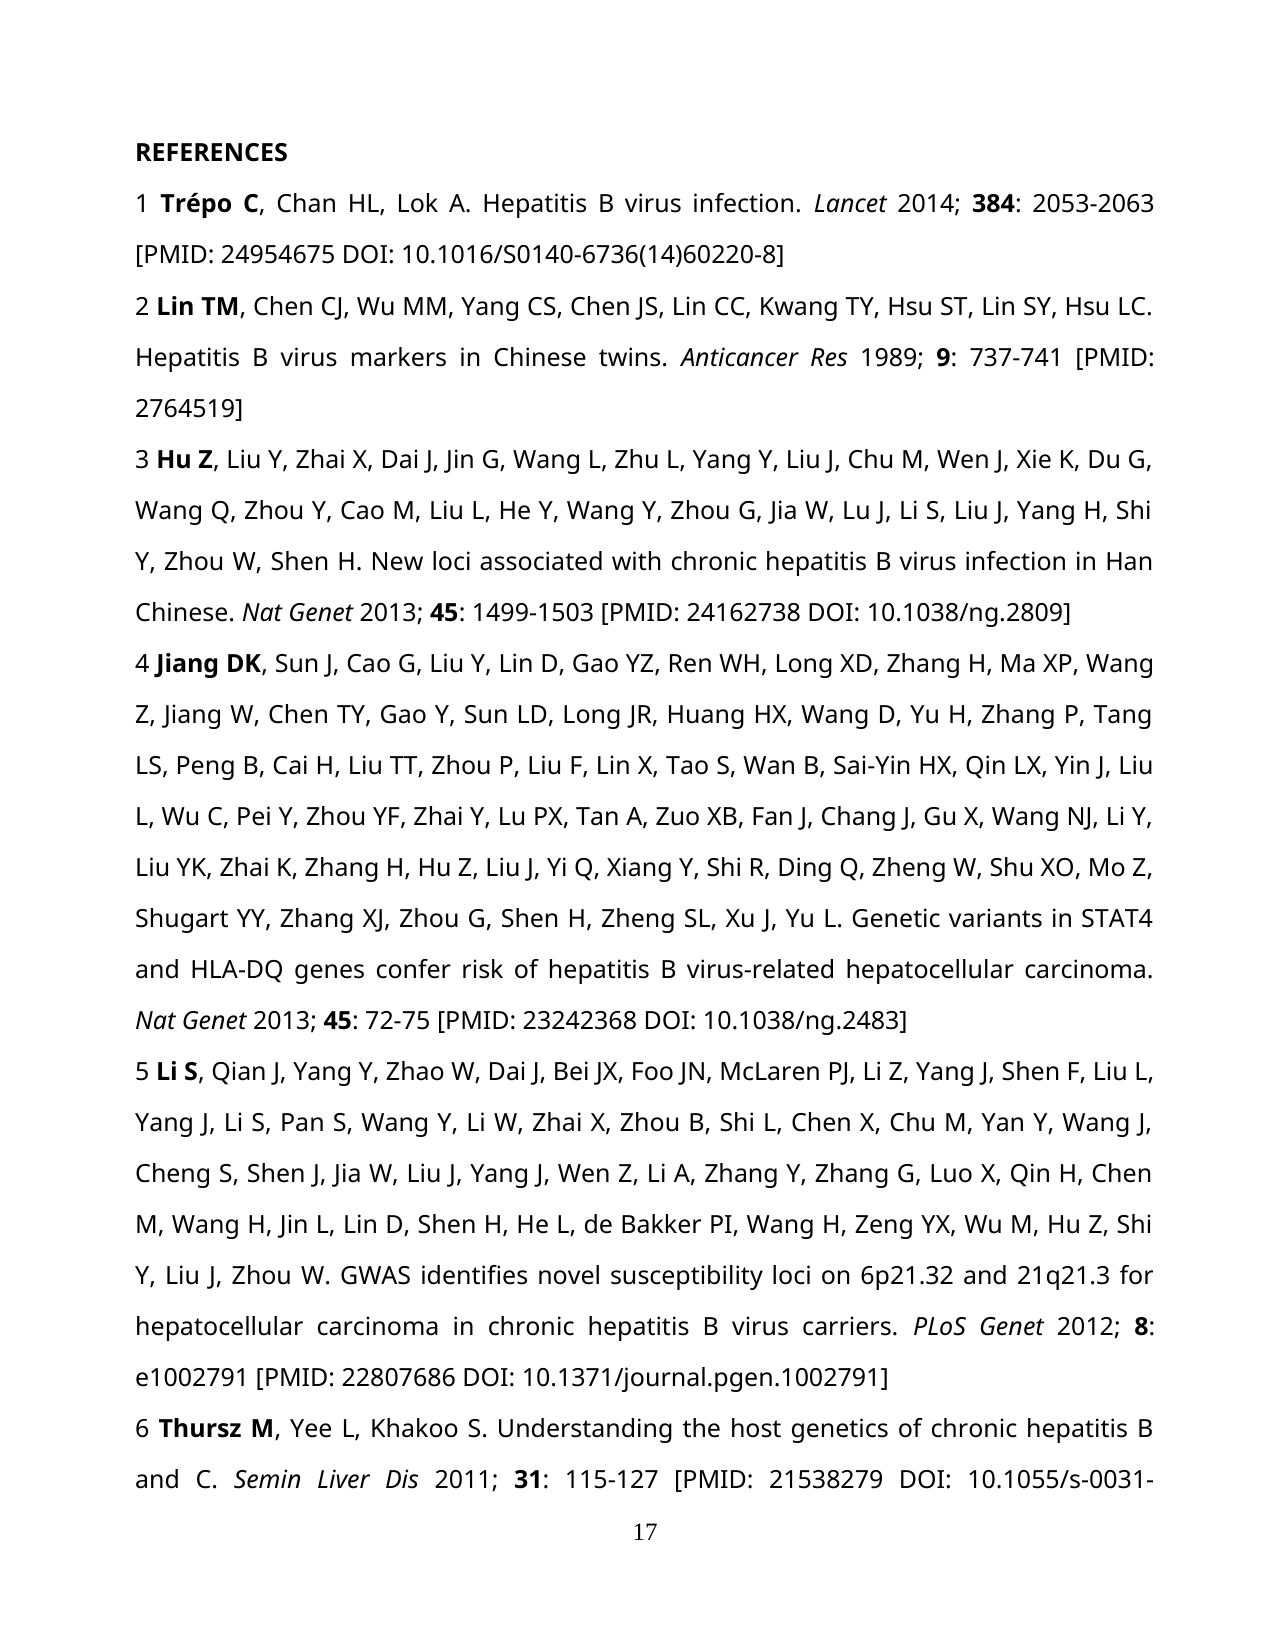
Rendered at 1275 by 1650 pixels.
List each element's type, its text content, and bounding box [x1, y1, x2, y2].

text 5 Li S, Qian J, Yang Y, Zhao W, Dai J, Bei JX, Foo JN, McLaren PJ, Li Z, Yang J, Shen F, Liu L, Yang J, Li S, Pan S, Wang Y, Li W, Zhai X, Zhou B, Shi L, Chen X, Chu M, Yan Y, Wang J, Cheng S, Shen J, Jia W, Liu J, Yang J, Wen Z, Li A, Zhang Y, Zhang G, Luo X, Qin H, Chen M, Wang H, Jin L, Lin D, Shen H, He L, de Bakker PI, Wang H, Zeng YX, Wu M, Hu Z, Shi Y, Liu J, Zhou W. GWAS identifies novel susceptibility loci on 6p21.32 and 21q21.3 for hepatocellular carcinoma in chronic hepatitis B virus carriers. PLoS Genet 2012; 8: e1002791 [PMID: 22807686 DOI: 10.1371/journal.pgen.1002791] [135, 1054, 1155, 1394]
text REFERENCES [135, 135, 1155, 169]
text 1 Trépo C, Chan HL, Lok A. Hepatitis B virus infection. Lancet 2014; 384: 2053-2063 [PMID: 24954675 DOI: 10.1016/S0140-6736(14)60220-8] [135, 186, 1155, 271]
text 4 Jiang DK, Sun J, Cao G, Liu Y, Lin D, Gao YZ, Ren WH, Long XD, Zhang H, Ma XP, Wang Z, Jiang W, Chen TY, Gao Y, Sun LD, Long JR, Huang HX, Wang D, Yu H, Zhang P, Tang LS, Peng B, Cai H, Liu TT, Zhou P, Liu F, Lin X, Tao S, Wan B, Sai-Yin HX, Qin LX, Yin J, Liu L, Wu C, Pei Y, Zhou YF, Zhai Y, Lu PX, Tan A, Zuo XB, Fan J, Chang J, Gu X, Wang NJ, Li Y, Liu YK, Zhai K, Zhang H, Hu Z, Liu J, Yi Q, Xiang Y, Shi R, Ding Q, Zheng W, Shu XO, Mo Z, Shugart YY, Zhang XJ, Zhou G, Shen H, Zheng SL, Xu J, Yu L. Genetic variants in STAT4 and HLA-DQ genes confer risk of hepatitis B virus-related hepatocellular carcinoma. Nat Genet 2013; 45: 72-75 [PMID: 23242368 DOI: 10.1038/ng.2483] [135, 645, 1155, 1037]
text 3 Hu Z, Liu Y, Zhai X, Dai J, Jin G, Wang L, Zhu L, Yang Y, Liu J, Chu M, Wen J, Xie K, Du G, Wang Q, Zhou Y, Cao M, Liu L, He Y, Wang Y, Zhou G, Jia W, Lu J, Li S, Liu J, Yang H, Shi Y, Zhou W, Shen H. New loci associated with chronic hepatitis B virus infection in Han Chinese. Nat Genet 2013; 45: 1499-1503 [PMID: 24162738 DOI: 10.1038/ng.2809] [135, 441, 1155, 628]
text 2 Lin TM, Chen CJ, Wu MM, Yang CS, Chen JS, Lin CC, Kwang TY, Hsu ST, Lin SY, Hsu LC. Hepatitis B virus markers in Chinese twins. Anticancer Res 1989; 9: 737-741 [PMID: 2764519] [135, 288, 1155, 424]
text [135, 1411, 1155, 1496]
